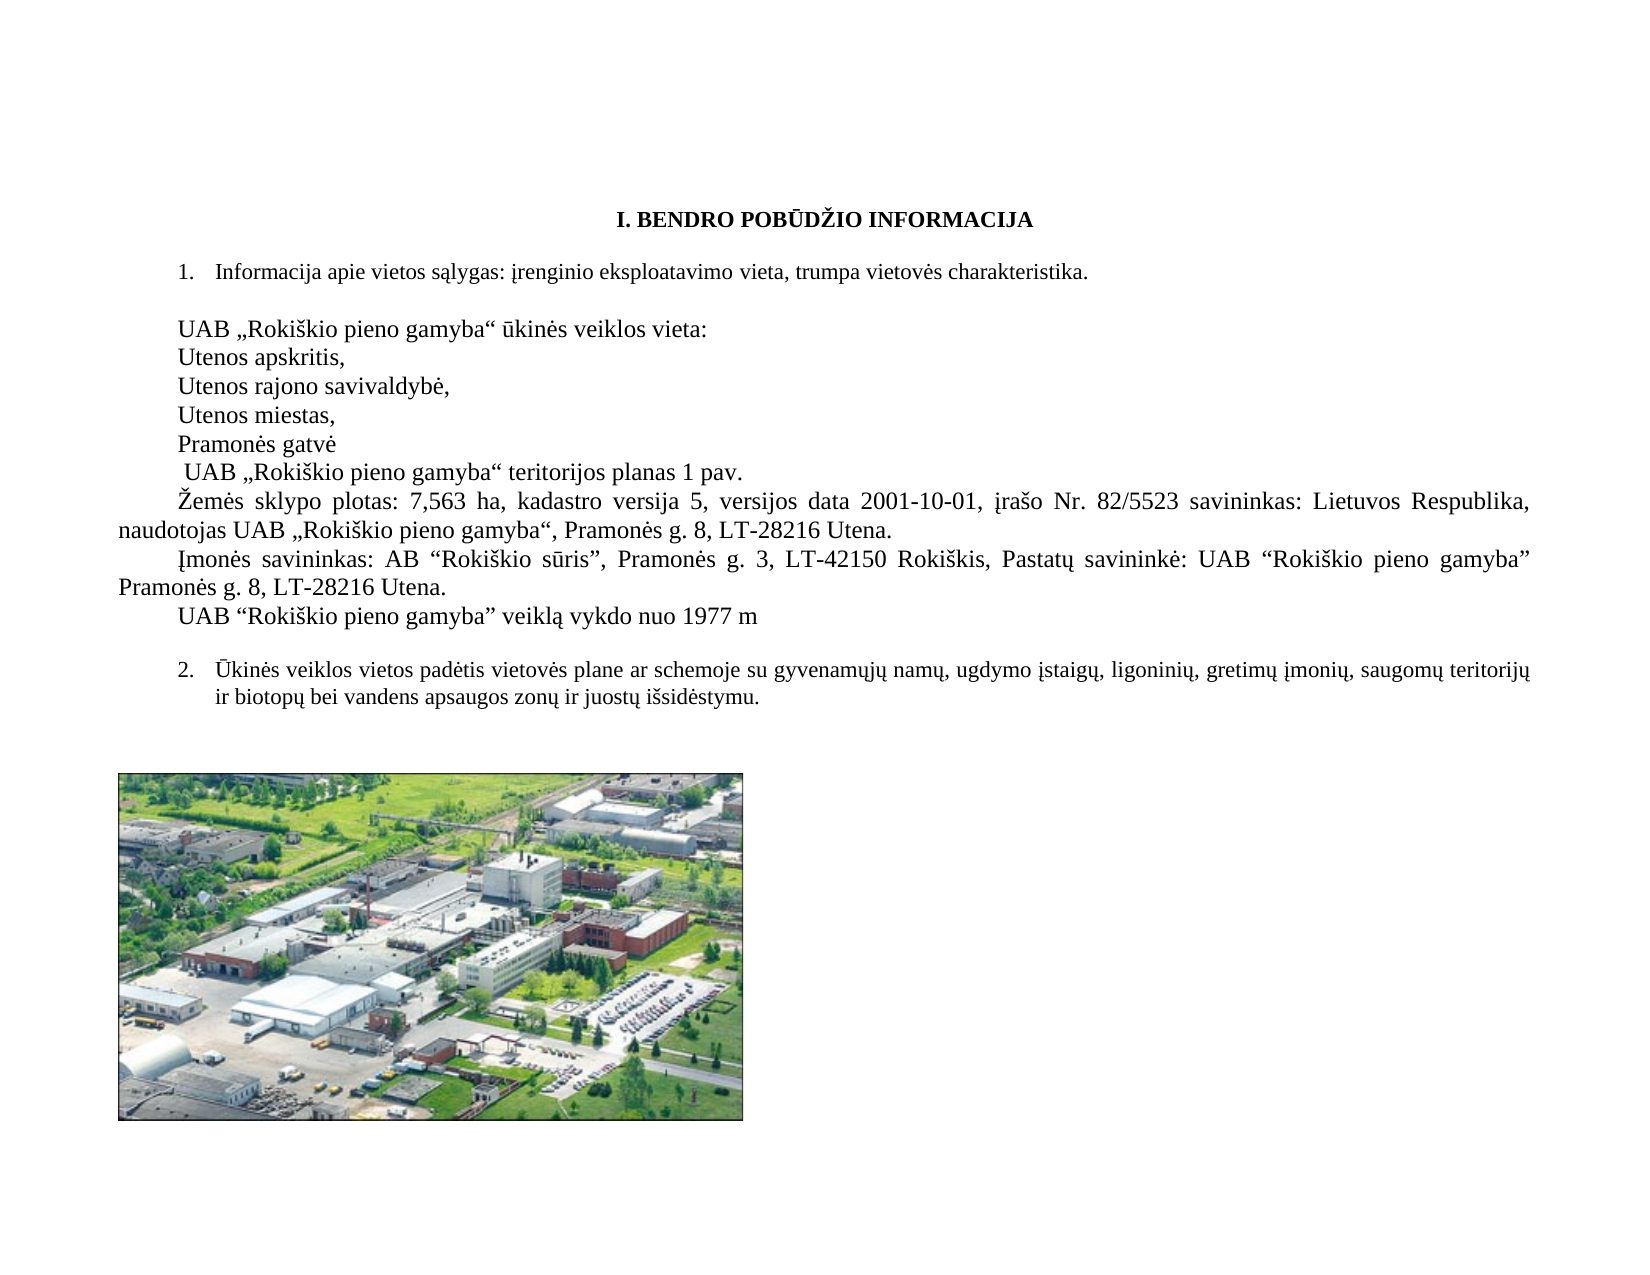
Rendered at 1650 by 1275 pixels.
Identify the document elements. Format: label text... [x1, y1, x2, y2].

text UAB „Rokiškio pieno gamyba“ teritorijos planas 1 pav. [177, 457, 1532, 486]
picture [118, 773, 744, 1121]
text I. BENDRO POBŪDŽIO INFORMACIJA [118, 206, 1532, 232]
text Utenos miestas, [177, 400, 1532, 429]
text Utenos apskritis, [177, 342, 1532, 371]
text Žemės sklypo plotas: 7,563 ha, kadastro versija 5, versijos data 2001-10-01, įrašo Nr. 82/5523 savininkas: Lietuvos Respublika, naudotojas UAB „Rokiškio pieno gamyba“, Pramonės g. 8, LT-28216 Utena. [118, 486, 1532, 544]
text UAB „Rokiškio pieno gamyba“ ūkinės veiklos vieta: [177, 314, 1532, 342]
text UAB “Rokiškio pieno gamyba” veiklą vykdo nuo 1977 m [118, 601, 1532, 630]
text Utenos rajono savivaldybė, [177, 371, 1532, 400]
text Įmonės savininkas: AB “Rokiškio sūris”, Pramonės g. 3, LT-42150 Rokiškis, Pastatų savininkė: UAB “Rokiškio pieno gamyba” Pramonės g. 8, LT-28216 Utena. [118, 544, 1532, 601]
list Ūkinės veiklos vietos padėtis vietovės plane ar schemoje su gyvenamųjų namų, ugdymo įstaigų, ligoninių, gretimų įmonių, saugomų teritorijų ir biotopų bei vandens apsaugos zonų ir juostų išsidėstymu. [177, 656, 1532, 709]
list Informacija apie vietos sąlygas: įrenginio eksploatavimo vieta, trumpa vietovės charakteristika. [177, 259, 1532, 285]
text Pramonės gatvė [177, 429, 1532, 457]
